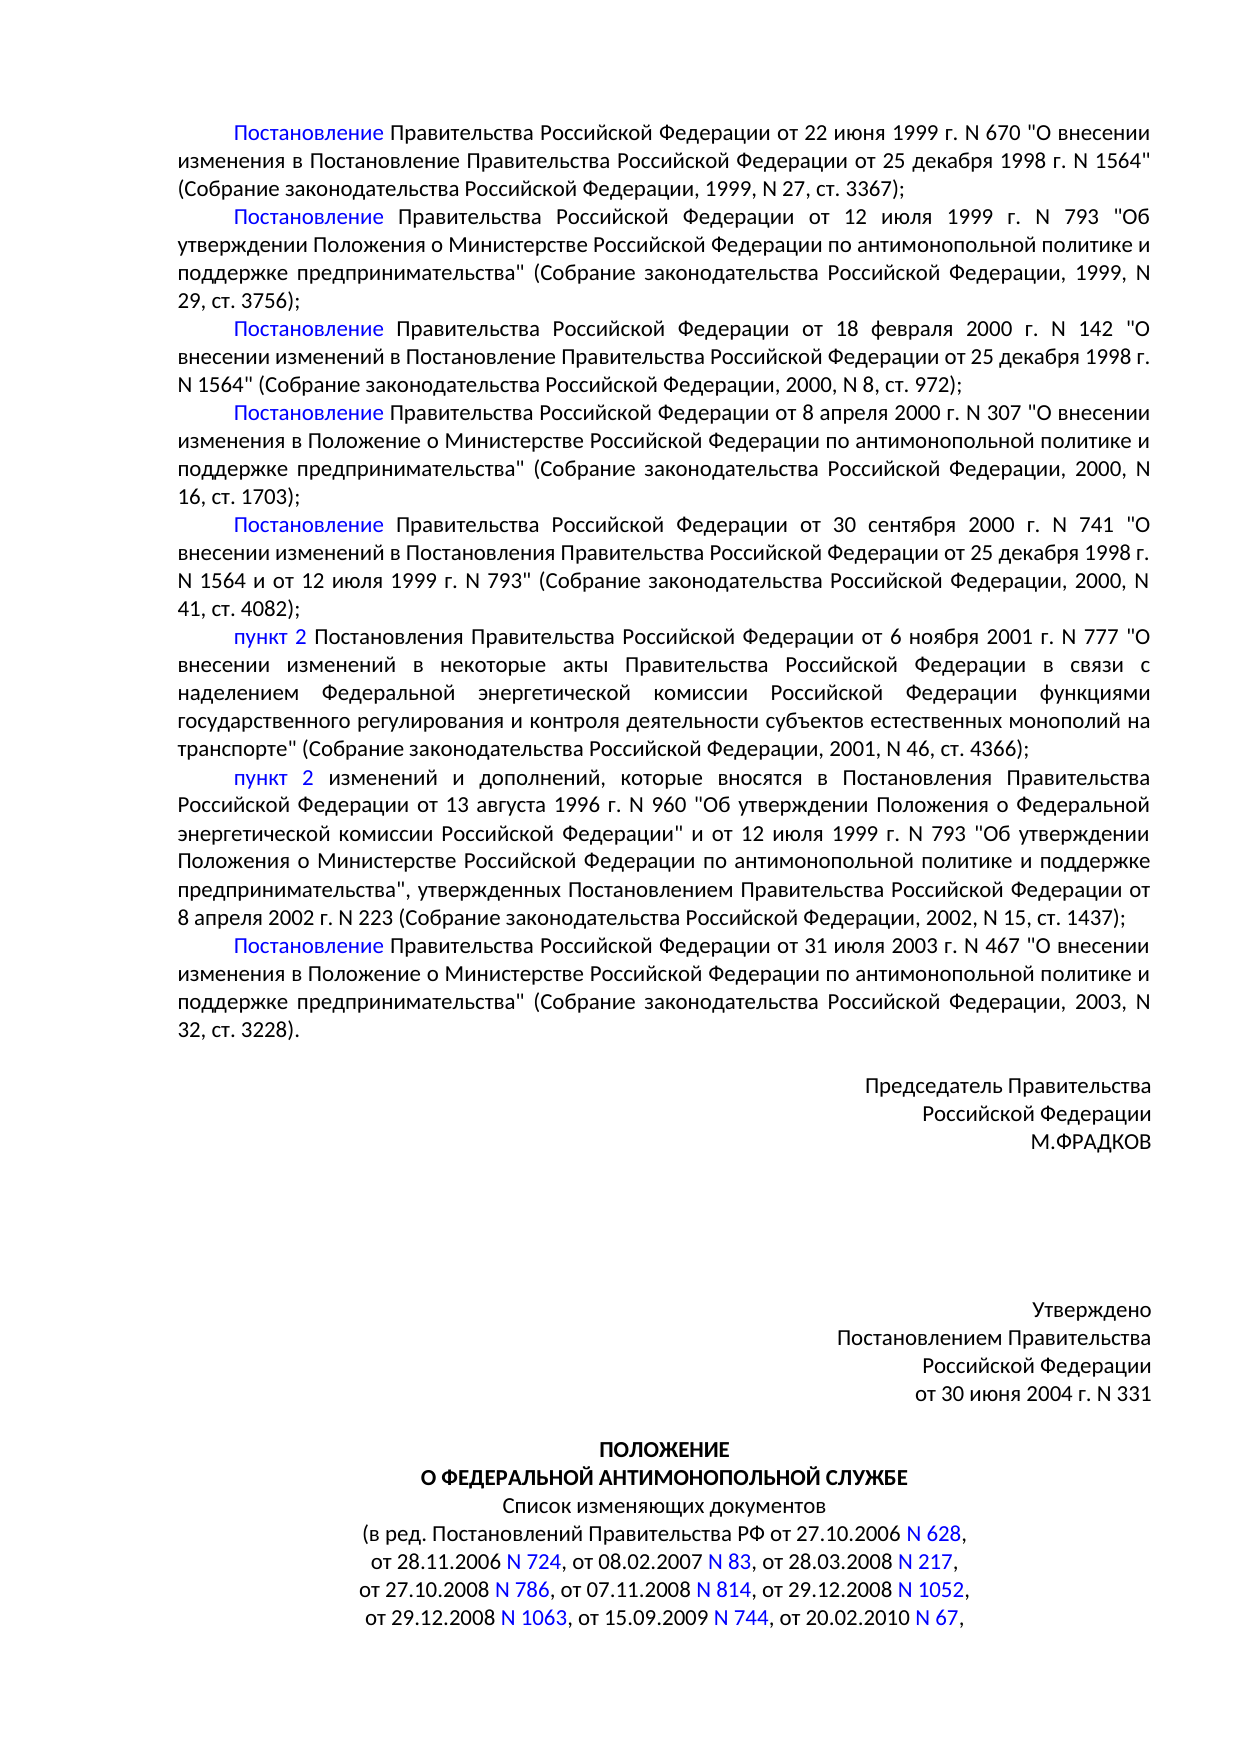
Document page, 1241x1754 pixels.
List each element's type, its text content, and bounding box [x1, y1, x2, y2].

text Постановление Правительства Российской Федерации от 22 июня 1999 г. N 670 "О внесении изменения в Постановление Правительства Российской Федерации от 25 декабря 1998 г. N 1564" (Собрание законодательства Российской Федерации, 1999, N 27, ст. 3367); [177, 118, 1152, 202]
text Постановлением Правительства [177, 1323, 1152, 1351]
title ПОЛОЖЕНИЕ [177, 1435, 1152, 1463]
text Утверждено [177, 1295, 1152, 1323]
text пункт 2 Постановления Правительства Российской Федерации от 6 ноября 2001 г. N 777 "О внесении изменений в некоторые акты Правительства Российской Федерации в связи с наделением Федеральной энергетической комиссии Российской Федерации функциями государственного регулирования и контроля деятельности субъектов естественных монополий на транспорте" (Собрание законодательства Российской Федерации, 2001, N 46, ст. 4366); [177, 622, 1152, 763]
text пункт 2 изменений и дополнений, которые вносятся в Постановления Правительства Российской Федерации от 13 августа 1996 г. N 960 "Об утверждении Положения о Федеральной энергетической комиссии Российской Федерации" и от 12 июля 1999 г. N 793 "Об утверждении Положения о Министерстве Российской Федерации по антимонопольной политике и поддержке предпринимательства", утвержденных Постановлением Правительства Российской Федерации от 8 апреля 2002 г. N 223 (Собрание законодательства Российской Федерации, 2002, N 15, ст. 1437); [177, 763, 1152, 931]
text (в ред. Постановлений Правительства РФ от 27.10.2006 N 628, [177, 1519, 1152, 1547]
text Постановление Правительства Российской Федерации от 12 июля 1999 г. N 793 "Об утверждении Положения о Министерстве Российской Федерации по антимонопольной политике и поддержке предпринимательства" (Собрание законодательства Российской Федерации, 1999, N 29, ст. 3756); [177, 202, 1152, 314]
text Постановление Правительства Российской Федерации от 31 июля 2003 г. N 467 "О внесении изменения в Положение о Министерстве Российской Федерации по антимонопольной политике и поддержке предпринимательства" (Собрание законодательства Российской Федерации, 2003, N 32, ст. 3228). [177, 931, 1152, 1043]
text Российской Федерации [177, 1351, 1152, 1379]
text от 29.12.2008 N 1063, от 15.09.2009 N 744, от 20.02.2010 N 67, [177, 1603, 1152, 1631]
text Список изменяющих документов [177, 1491, 1152, 1519]
text Постановление Правительства Российской Федерации от 8 апреля 2000 г. N 307 "О внесении изменения в Положение о Министерстве Российской Федерации по антимонопольной политике и поддержке предпринимательства" (Собрание законодательства Российской Федерации, 2000, N 16, ст. 1703); [177, 398, 1152, 510]
text М.ФРАДКОВ [177, 1127, 1152, 1155]
title О ФЕДЕРАЛЬНОЙ АНТИМОНОПОЛЬНОЙ СЛУЖБЕ [177, 1463, 1152, 1491]
text Постановление Правительства Российской Федерации от 30 сентября 2000 г. N 741 "О внесении изменений в Постановления Правительства Российской Федерации от 25 декабря 1998 г. N 1564 и от 12 июля 1999 г. N 793" (Собрание законодательства Российской Федерации, 2000, N 41, ст. 4082); [177, 510, 1152, 622]
text от 30 июня 2004 г. N 331 [177, 1379, 1152, 1407]
text от 27.10.2008 N 786, от 07.11.2008 N 814, от 29.12.2008 N 1052, [177, 1575, 1152, 1603]
text от 28.11.2006 N 724, от 08.02.2007 N 83, от 28.03.2008 N 217, [177, 1547, 1152, 1575]
text Председатель Правительства [177, 1071, 1152, 1099]
text Постановление Правительства Российской Федерации от 18 февраля 2000 г. N 142 "О внесении изменений в Постановление Правительства Российской Федерации от 25 декабря 1998 г. N 1564" (Собрание законодательства Российской Федерации, 2000, N 8, ст. 972); [177, 314, 1152, 398]
text Российской Федерации [177, 1099, 1152, 1127]
